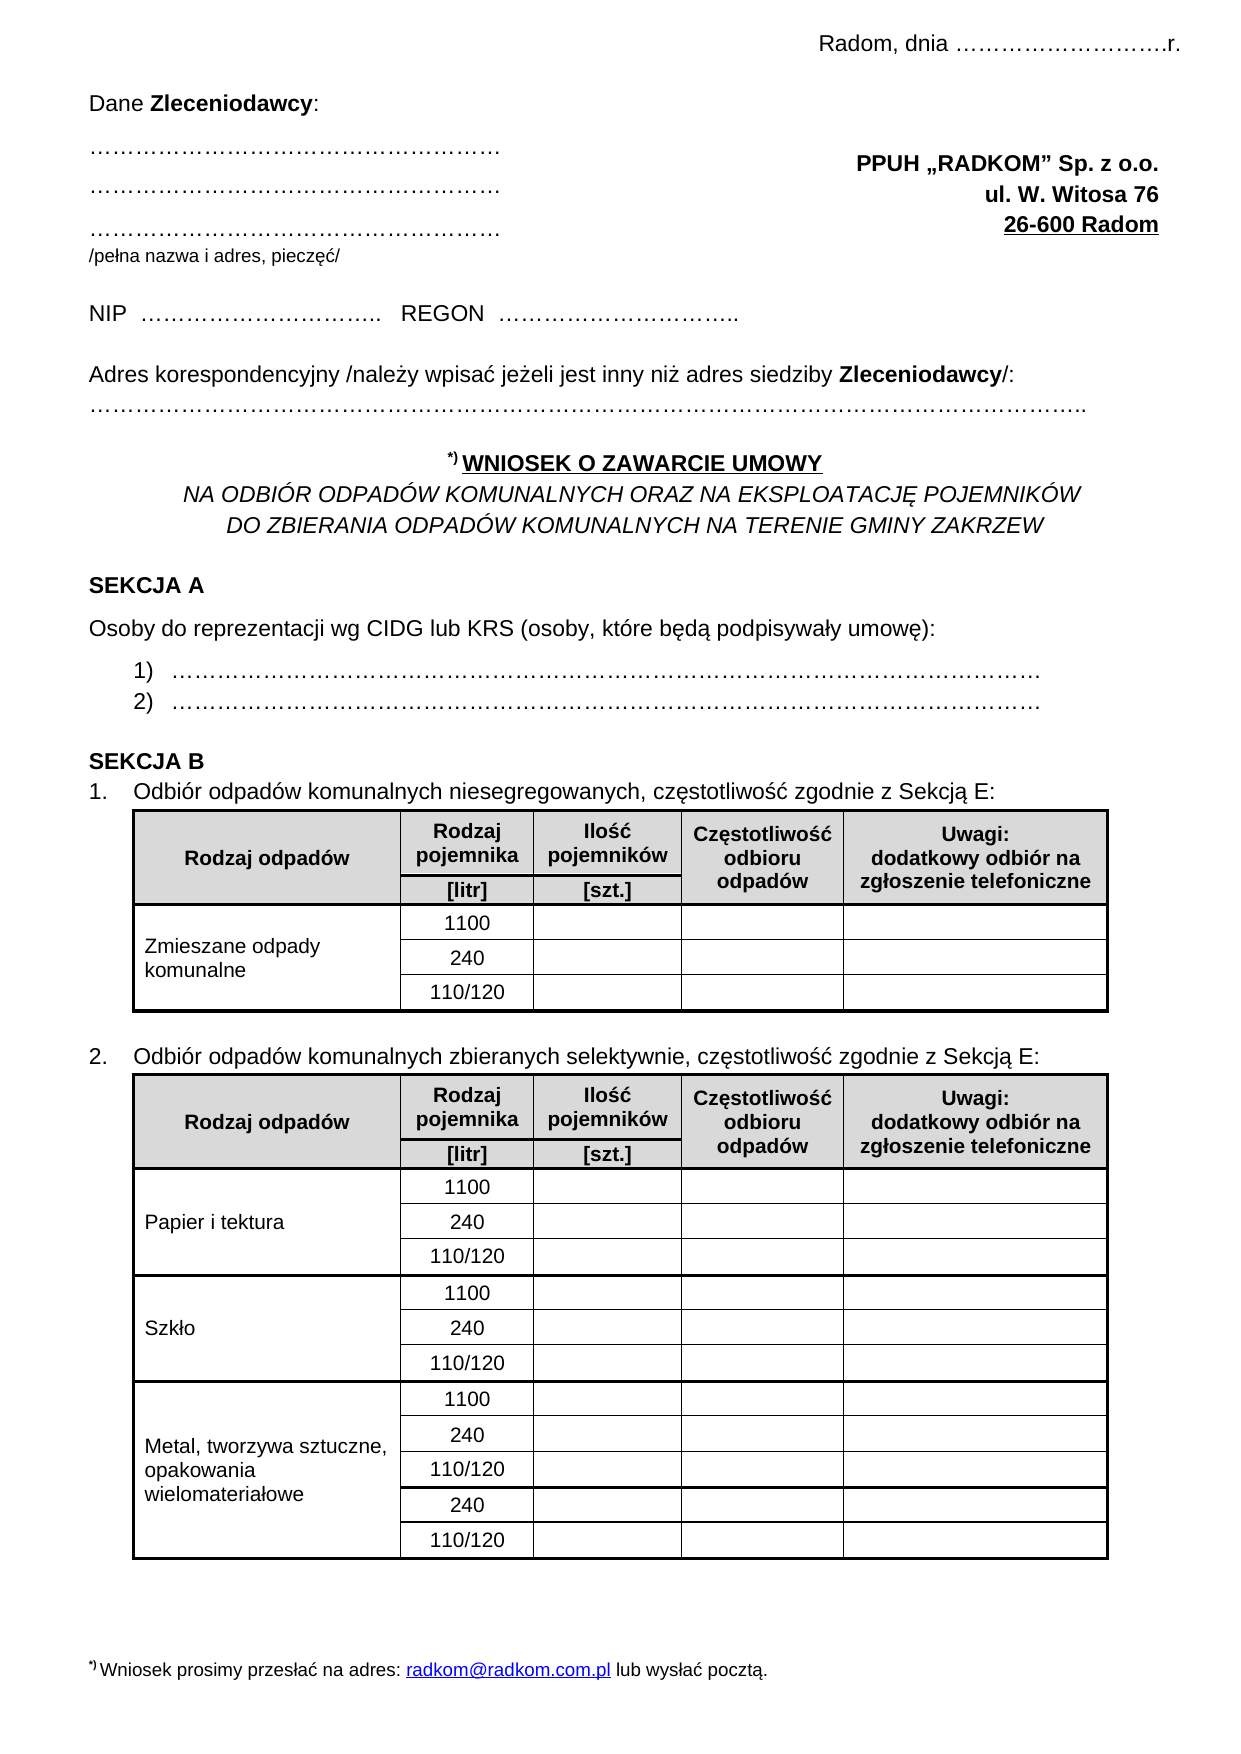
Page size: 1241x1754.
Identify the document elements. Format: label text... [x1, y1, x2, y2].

table_cell [682, 1383, 843, 1415]
table_cell [844, 1345, 1106, 1380]
table_cell 240 [401, 1310, 533, 1344]
table_cell [844, 1523, 1106, 1557]
table_header Rodzaj odpadów [135, 1076, 400, 1167]
table_cell [682, 1204, 843, 1238]
table_cell 1100 [401, 906, 533, 938]
text NA ODBIÓR ODPADÓW KOMUNALNYCH ORAZ NA EKSPLOATACJĘ POJEMNIKÓW DO ZBIERANIA ODPADÓW KOMUNALNYCH NA TERENIE GMINY ZAKRZEW [89, 481, 1181, 538]
table_cell [844, 1170, 1106, 1203]
table_cell [844, 1489, 1106, 1521]
table_cell 110/120 [401, 1345, 533, 1380]
table_cell 240 [401, 940, 533, 974]
table_cell [682, 1310, 843, 1344]
table_cell 110/120 [401, 1523, 533, 1557]
list Odbiór odpadów komunalnych niesegregowanych, częstotliwość zgodnie z Sekcją E: [89, 778, 1181, 805]
table_header Uwagi: dodatkowy odbiór na zgłoszenie telefoniczne [844, 1076, 1106, 1167]
table_cell [534, 906, 681, 938]
table_cell [szt.] [534, 877, 681, 903]
table_cell [682, 940, 843, 974]
table_cell 1100 [401, 1277, 533, 1309]
table_cell [682, 1452, 843, 1486]
table_header Częstotliwość odbioru odpadów [682, 812, 843, 903]
table_cell [682, 1277, 843, 1309]
table_cell [682, 1239, 843, 1273]
table_cell 240 [401, 1416, 533, 1451]
table_cell [534, 975, 681, 1009]
table_cell 1100 [401, 1383, 533, 1415]
table_cell 240 [401, 1204, 533, 1238]
table_cell [534, 940, 681, 974]
table_cell [534, 1452, 681, 1486]
table_header Rodzaj pojemnika [401, 812, 533, 873]
table_header Ilość pojemników [534, 1076, 681, 1138]
text SEKCJA B [89, 748, 1181, 774]
table_header Ilość pojemników [534, 812, 681, 873]
table_header Uwagi: dodatkowy odbiór na zgłoszenie telefoniczne [844, 812, 1106, 903]
table_cell [534, 1416, 681, 1451]
text *) WNIOSEK O ZAWARCIE UMOWY [89, 448, 1181, 477]
list Odbiór odpadów komunalnych zbieranych selektywnie, częstotliwość zgodnie z Sekcją E: [89, 1043, 1181, 1069]
table_cell [844, 1416, 1106, 1451]
table_cell [682, 1489, 843, 1521]
table_cell [844, 1277, 1106, 1309]
table_cell NIP ………………………….. REGON ………………………….. [78, 300, 1170, 330]
table_cell 110/120 [401, 975, 533, 1009]
table_header Rodzaj odpadów [135, 812, 400, 903]
text Radom, dnia ……………………….r. [89, 29, 1181, 56]
table_cell [534, 1345, 681, 1380]
table_cell [534, 1239, 681, 1273]
table_cell Metal, tworzywa sztuczne, opakowania wielomateriałowe [135, 1383, 400, 1557]
table_cell [844, 975, 1106, 1009]
table_cell [844, 1452, 1106, 1486]
table_cell [534, 1204, 681, 1238]
table_cell [litr] [401, 877, 533, 903]
table_cell [534, 1523, 681, 1557]
list …………………………………………………………………………………………………… [133, 688, 1181, 714]
list Adres korespondencyjny /należy wpisać jeżeli jest inny niż adres siedziby Zleceniodawcy/: [89, 361, 1181, 387]
table_cell [534, 1277, 681, 1309]
text Osoby do reprezentacji wg CIDG lub KRS (osoby, które będą podpisywały umowę): [89, 615, 1181, 641]
table_cell [682, 1416, 843, 1451]
table_cell Szkło [135, 1277, 400, 1380]
table_cell [682, 906, 843, 938]
table_cell [682, 1345, 843, 1380]
table_cell [534, 1310, 681, 1344]
table_cell [844, 1310, 1106, 1344]
text SEKCJA A [89, 572, 1181, 598]
table_cell [844, 906, 1106, 938]
table_cell [534, 1383, 681, 1415]
table_cell [534, 1170, 681, 1203]
table_cell [litr] [401, 1141, 533, 1167]
table_cell 110/120 [401, 1452, 533, 1486]
table_cell 1100 [401, 1170, 533, 1203]
list …………………………………………………………………………………………………… [133, 657, 1181, 684]
table_cell [844, 1239, 1106, 1273]
table_cell [682, 1523, 843, 1557]
table_cell Zmieszane odpady komunalne [135, 906, 400, 1009]
text ………………………………………………………………………………………………………………….. [89, 391, 1181, 417]
table_header Dane Zleceniodawcy: ……………………………………………… ……………………………………………… ……………………………………………… /pełna nazwa i adres, pieczęć/ [78, 90, 579, 300]
table_cell 110/120 [401, 1239, 533, 1273]
table_cell [682, 1170, 843, 1203]
table_cell Papier i tektura [135, 1170, 400, 1273]
table_header Częstotliwość odbioru odpadów [682, 1076, 843, 1167]
table_cell [534, 1489, 681, 1521]
table_cell [844, 940, 1106, 974]
table_cell [844, 1204, 1106, 1238]
table_cell [682, 975, 843, 1009]
table_cell 240 [401, 1489, 533, 1521]
table_header Rodzaj pojemnika [401, 1076, 533, 1138]
table_cell [szt.] [534, 1141, 681, 1167]
table_header PPUH „RADKOM” Sp. z o.o. ul. W. Witosa 76 26-600 Radom [579, 90, 1170, 300]
table_cell [844, 1383, 1106, 1415]
